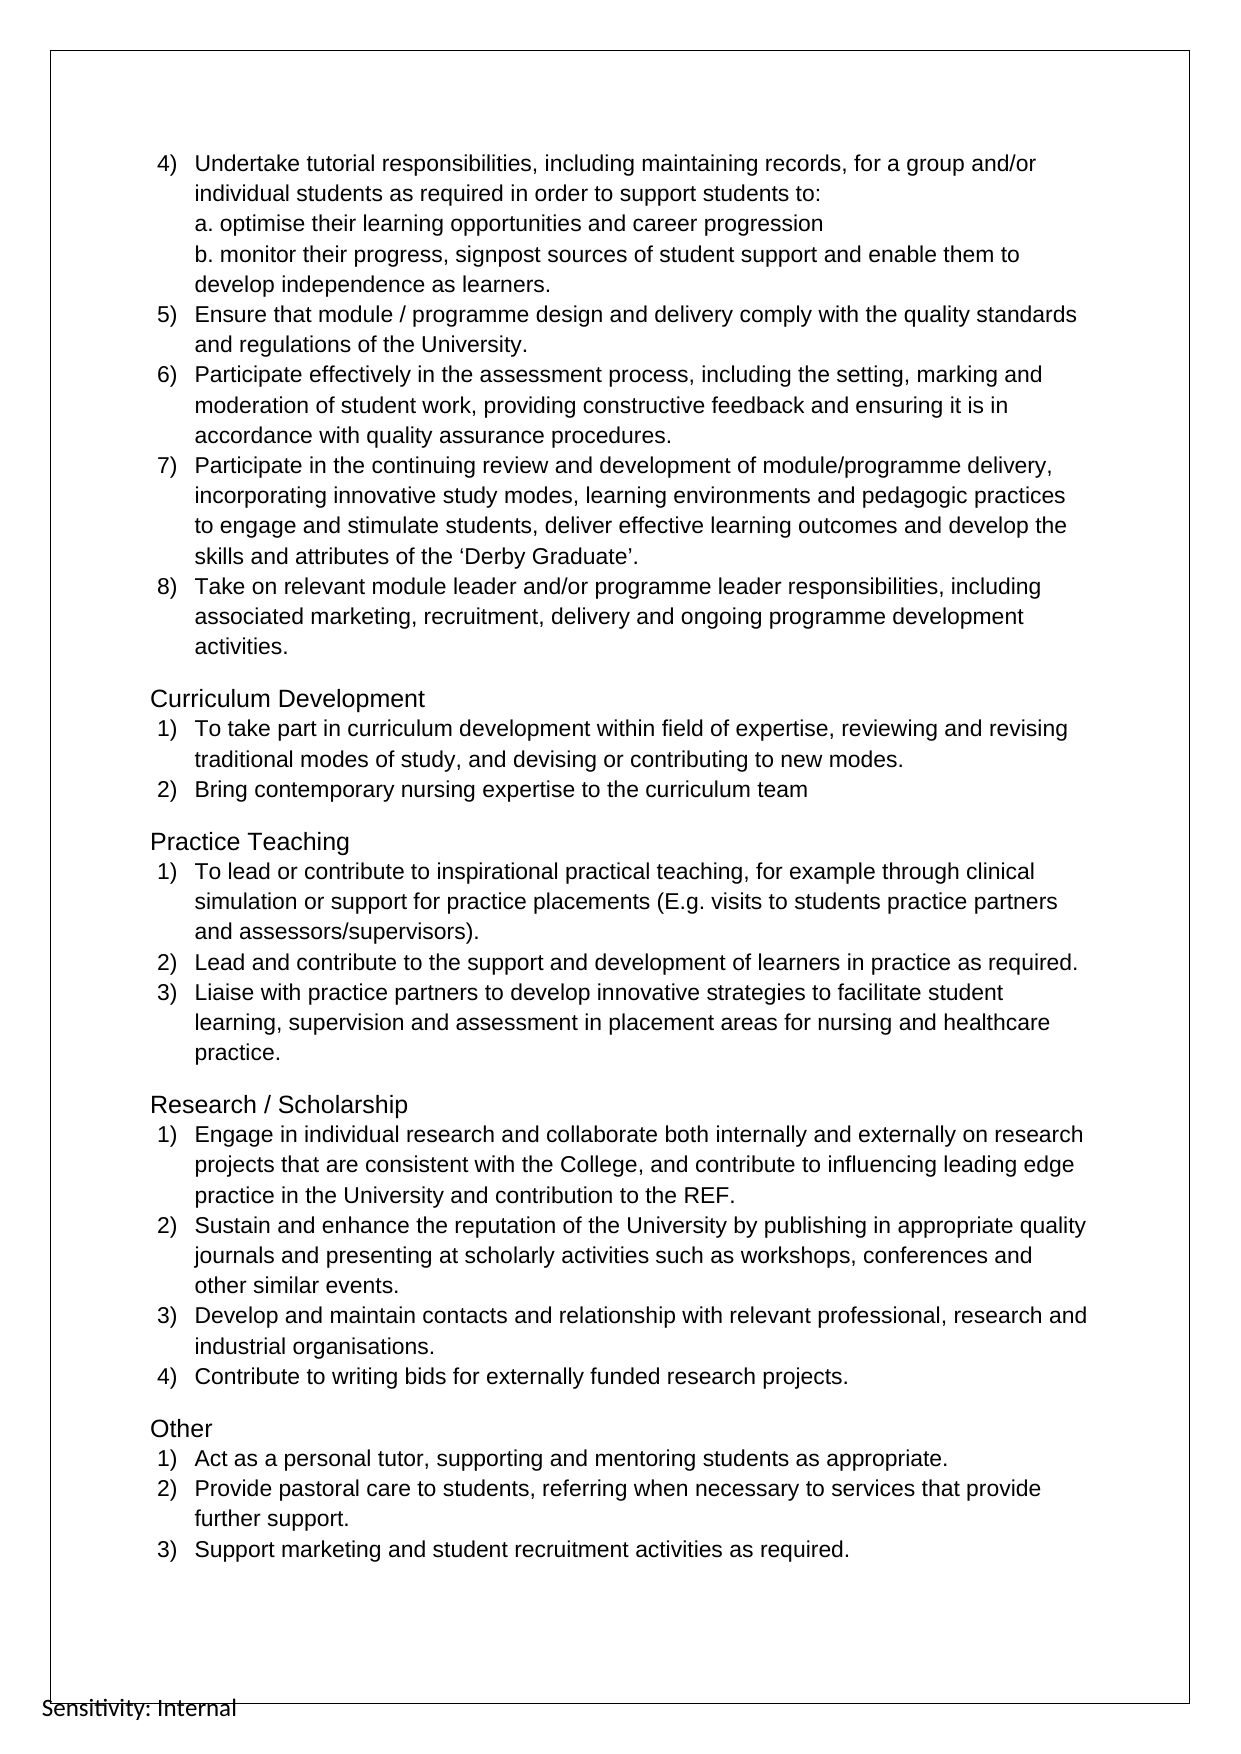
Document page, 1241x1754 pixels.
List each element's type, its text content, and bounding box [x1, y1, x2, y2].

subtitle Curriculum Development [150, 684, 1090, 713]
list To lead or contribute to inspirational practical teaching, for example through clinical simulation or support for practice placements (E.g. visits to students practice partners and assessors/supervisors). [157, 858, 1090, 945]
list Ensure that module / programme design and delivery comply with the quality standards and regulations of the University. [157, 301, 1090, 358]
list Sustain and enhance the reputation of the University by publishing in appropriate quality journals and presenting at scholarly activities such as workshops, conferences and other similar events. [157, 1212, 1090, 1299]
list Contribute to writing bids for externally funded research projects. [157, 1363, 1090, 1389]
list Take on relevant module leader and/or programme leader responsibilities, including associated marketing, recruitment, delivery and ongoing programme development activities. [157, 573, 1090, 660]
list Engage in individual research and collaborate both internally and externally on research projects that are consistent with the College, and contribute to influencing leading edge practice in the University and contribution to the REF. [157, 1121, 1090, 1208]
list Participate in the continuing review and development of module/programme delivery, incorporating innovative study modes, learning environments and pedagogic practices to engage and stimulate students, deliver effective learning outcomes and develop the skills and attributes of the ‘Derby Graduate’. [157, 452, 1090, 569]
list Liaise with practice partners to develop innovative strategies to facilitate student learning, supervision and assessment in placement areas for nursing and healthcare practice. [157, 979, 1090, 1066]
list Develop and maintain contacts and relationship with relevant professional, research and industrial organisations. [157, 1302, 1090, 1359]
list Undertake tutorial responsibilities, including maintaining records, for a group and/or individual students as required in order to support students to: a. optimise their learning opportunities and career progression b. monitor their progress, signpost sources of student support and enable them to develop independence as learners. [157, 150, 1090, 297]
subtitle Other [150, 1414, 1090, 1443]
subtitle Practice Teaching [150, 827, 1090, 856]
list Bring contemporary nursing expertise to the curriculum team [157, 776, 1090, 802]
list Provide pastoral care to students, referring when necessary to services that provide further support. [157, 1475, 1090, 1532]
list Participate effectively in the assessment process, including the setting, marking and moderation of student work, providing constructive feedback and ensuring it is in accordance with quality assurance procedures. [157, 361, 1090, 448]
list Support marketing and student recruitment activities as required. [157, 1536, 1090, 1562]
list Act as a personal tutor, supporting and mentoring students as appropriate. [157, 1445, 1090, 1471]
list To take part in curriculum development within field of expertise, reviewing and revising traditional modes of study, and devising or contributing to new modes. [157, 715, 1090, 772]
list Lead and contribute to the support and development of learners in practice as required. [157, 948, 1090, 975]
subtitle Research / Scholarship [150, 1090, 1090, 1119]
